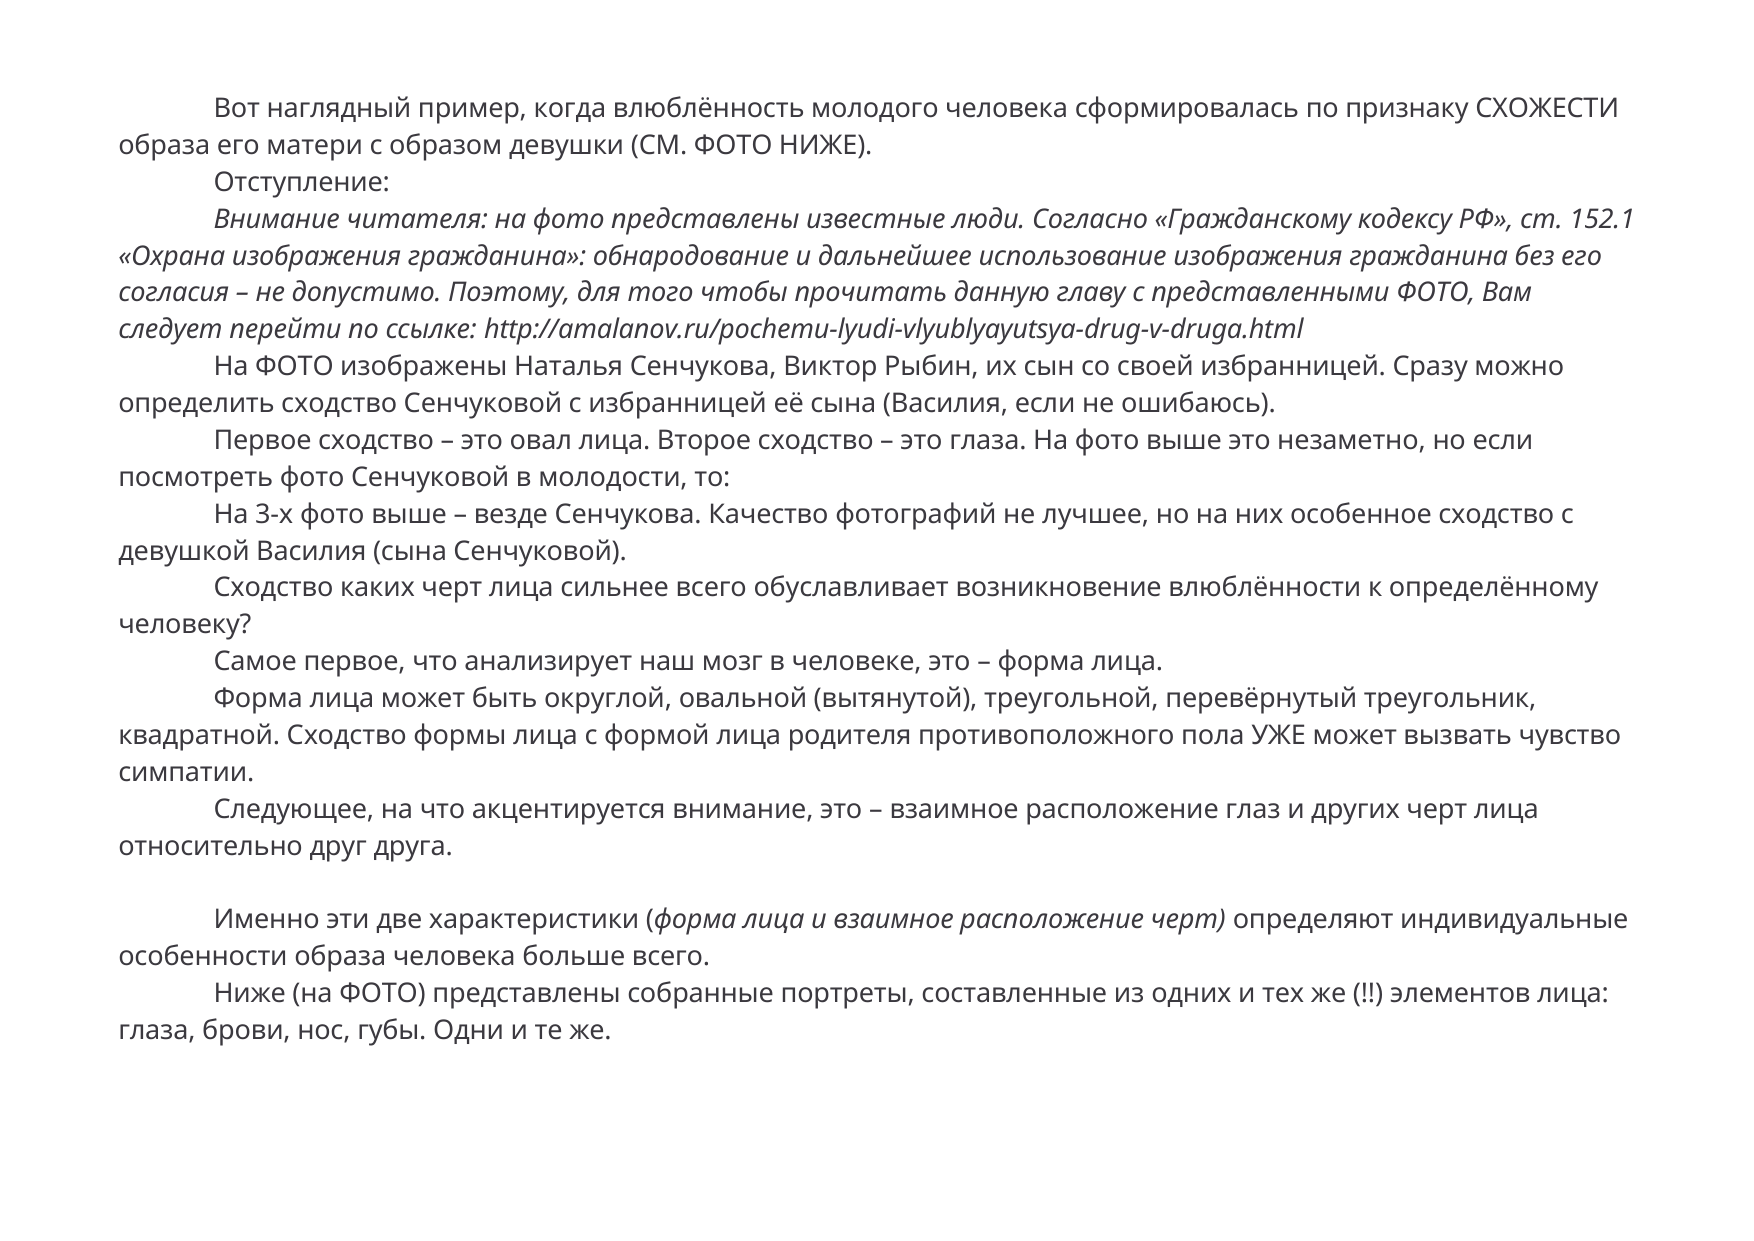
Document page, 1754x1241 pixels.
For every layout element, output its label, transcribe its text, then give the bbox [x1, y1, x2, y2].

text На 3-х фото выше – везде Сенчукова. Качество фотографий не лучшее, но на них особенное сходство с девушкой Василия (сына Сенчуковой). [118, 494, 1636, 568]
text Именно эти две характеристики (форма лица и взаимное расположение черт) определяют индивидуальные особенности образа человека больше всего. [118, 900, 1636, 973]
text Сходство каких черт лица сильнее всего обуславливает возникновение влюблённости к определённому человеку? [118, 568, 1636, 642]
text Следующее, на что акцентируется внимание, это – взаимное расположение глаз и других черт лица относительно друг друга. [118, 789, 1636, 863]
text Вот наглядный пример, когда влюблённость молодого человека сформировалась по признаку СХОЖЕСТИ образа его матери с образом девушки (СМ. ФОТО НИЖЕ). [118, 88, 1636, 162]
text Первое сходство – это овал лица. Второе сходство – это глаза. На фото выше это незаметно, но если посмотреть фото Сенчуковой в молодости, то: [118, 420, 1636, 494]
text На ФОТО изображены Наталья Сенчукова, Виктор Рыбин, их сын со своей избранницей. Сразу можно определить сходство Сенчуковой с избранницей её сына (Василия, если не ошибаюсь). [118, 347, 1636, 420]
text Отступление: [118, 162, 1636, 199]
text Ниже (на ФОТО) представлены собранные портреты, составленные из одних и тех же (!!) элементов лица: глаза, брови, нос, губы. Одни и те же. [118, 973, 1636, 1047]
text Самое первое, что анализирует наш мозг в человеке, это – форма лица. [118, 642, 1636, 678]
text Внимание читателя: на фото представлены известные люди. Согласно «Гражданскому кодексу РФ», ст. 152.1 «Охрана изображения гражданина»: обнародование и дальнейшее использование изображения гражданина без его согласия – не допустимо. Поэтому, для того чтобы прочитать данную главу с представленными ФОТО, Вам следует перейти по ссылке: http://amalanov.ru/pochemu-lyudi-vlyublyayutsya-drug-v-druga.html [118, 199, 1636, 347]
text Форма лица может быть округлой, овальной (вытянутой), треугольной, перевёрнутый треугольник, квадратной. Сходство формы лица с формой лица родителя противоположного пола УЖЕ может вызвать чувство симпатии. [118, 678, 1636, 789]
